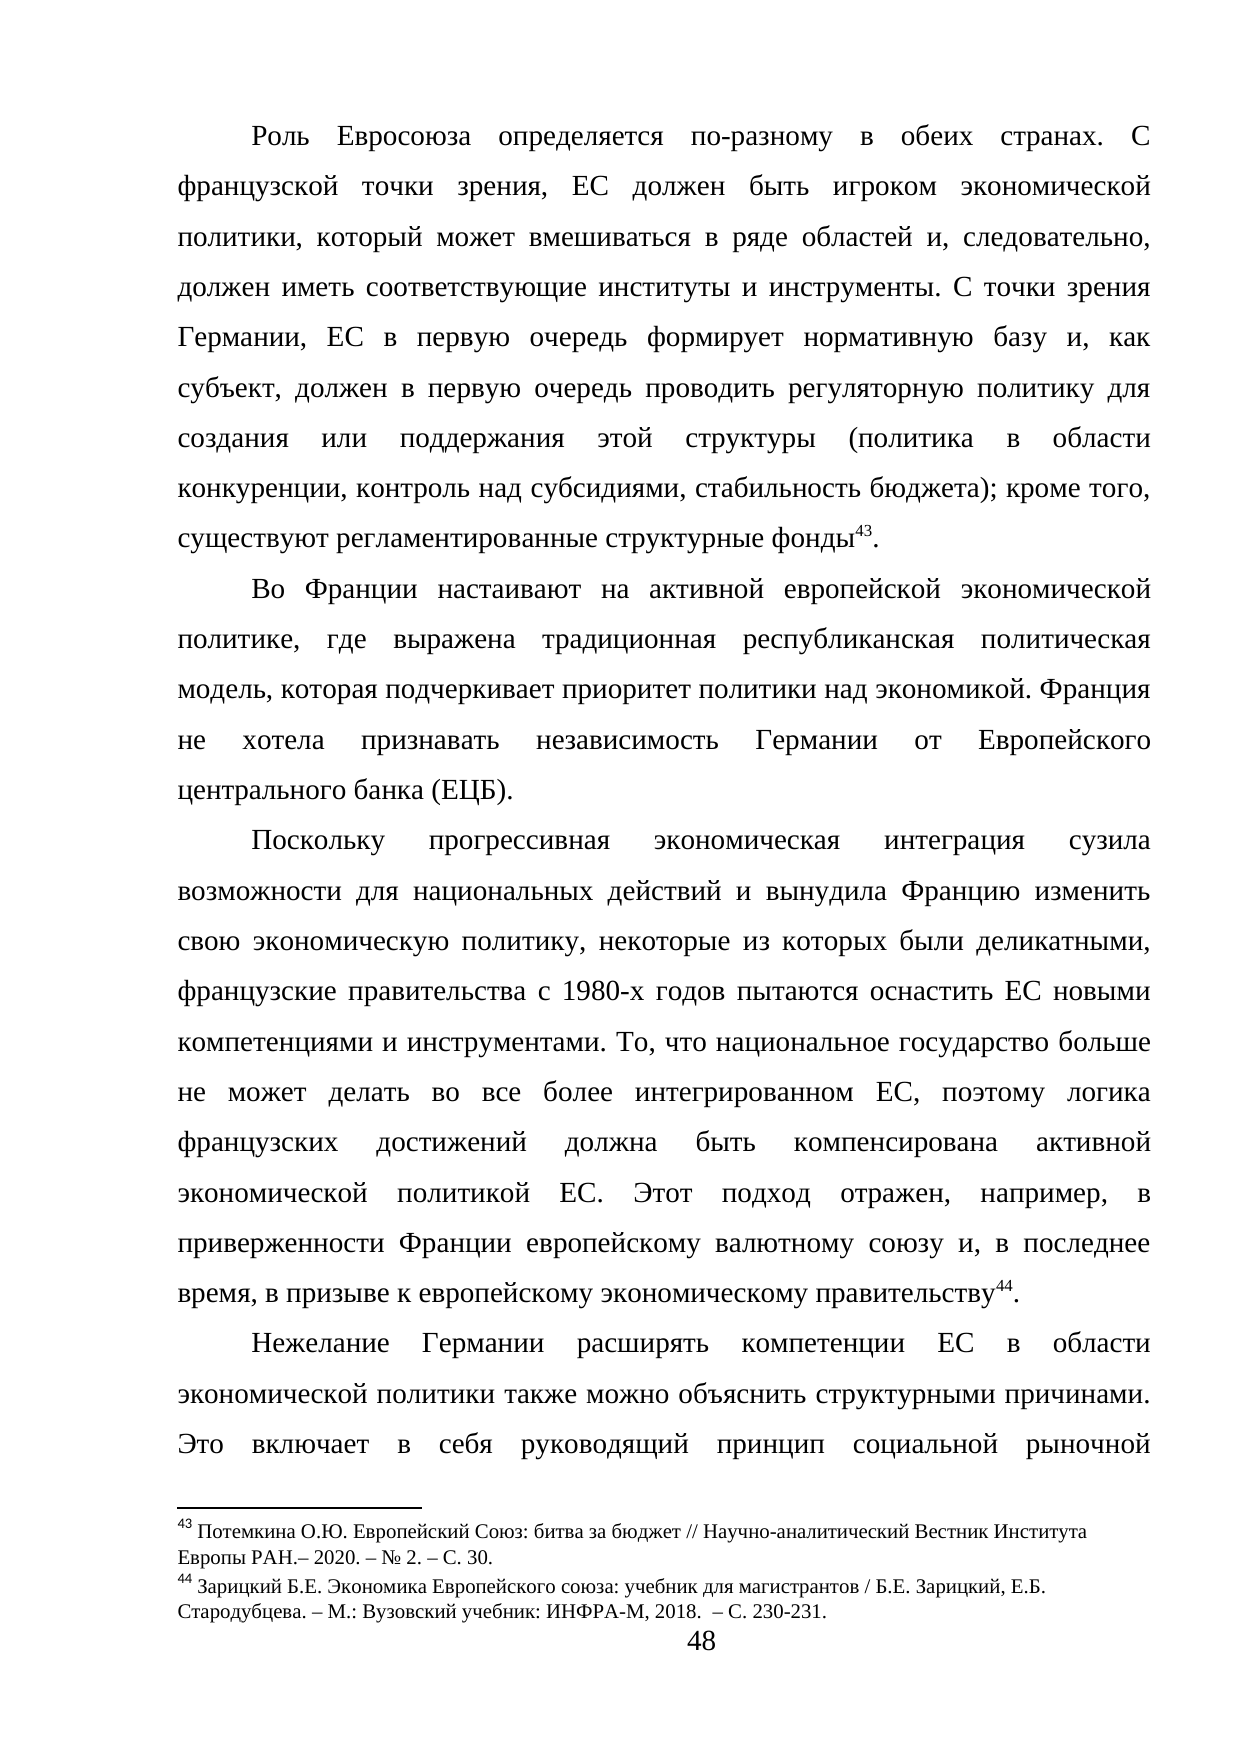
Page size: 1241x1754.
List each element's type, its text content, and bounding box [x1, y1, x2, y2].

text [177, 1326, 1152, 1460]
text Поскольку прогрессивная экономическая интеграция сузила возможности для национальных действий и вынудила Францию изменить свою экономическую политику, некоторые из которых были деликатными, французские правительства с 1980-х годов пытаются оснастить ЕС новыми компетенциями и инструментами. То, что национальное государство больше не может делать во все более интегрированном ЕС, поэтому логика французских достижений должна быть компенсирована активной экономической политикой ЕС. Этот подход отражен, например, в приверженности Франции европейскому валютному союзу и, в последнее время, в призыве к европейскому экономическому правительству. [177, 822, 1152, 1309]
text Роль Евросоюза определяется по-разному в обеих странах. С французской точки зрения, ЕС должен быть игроком экономической политики, который может вмешиваться в ряде областей и, следовательно, должен иметь соответствующие институты и инструменты. С точки зрения Германии, ЕС в первую очередь формирует нормативную базу и, как субъект, должен в первую очередь проводить регуляторную политику для создания или поддержания этой структуры (политика в области конкуренции, контроль над субсидиями, стабильность бюджета); кроме того, существуют регламентированные структурные фонды. [177, 118, 1152, 554]
text Во Франции настаивают на активной европейской экономической политике, где выражена традиционная республиканская политическая модель, которая подчеркивает приоритет политики над экономикой. Франция не хотела признавать независимость Германии от Европейского центрального банка (ЕЦБ). [177, 571, 1152, 806]
